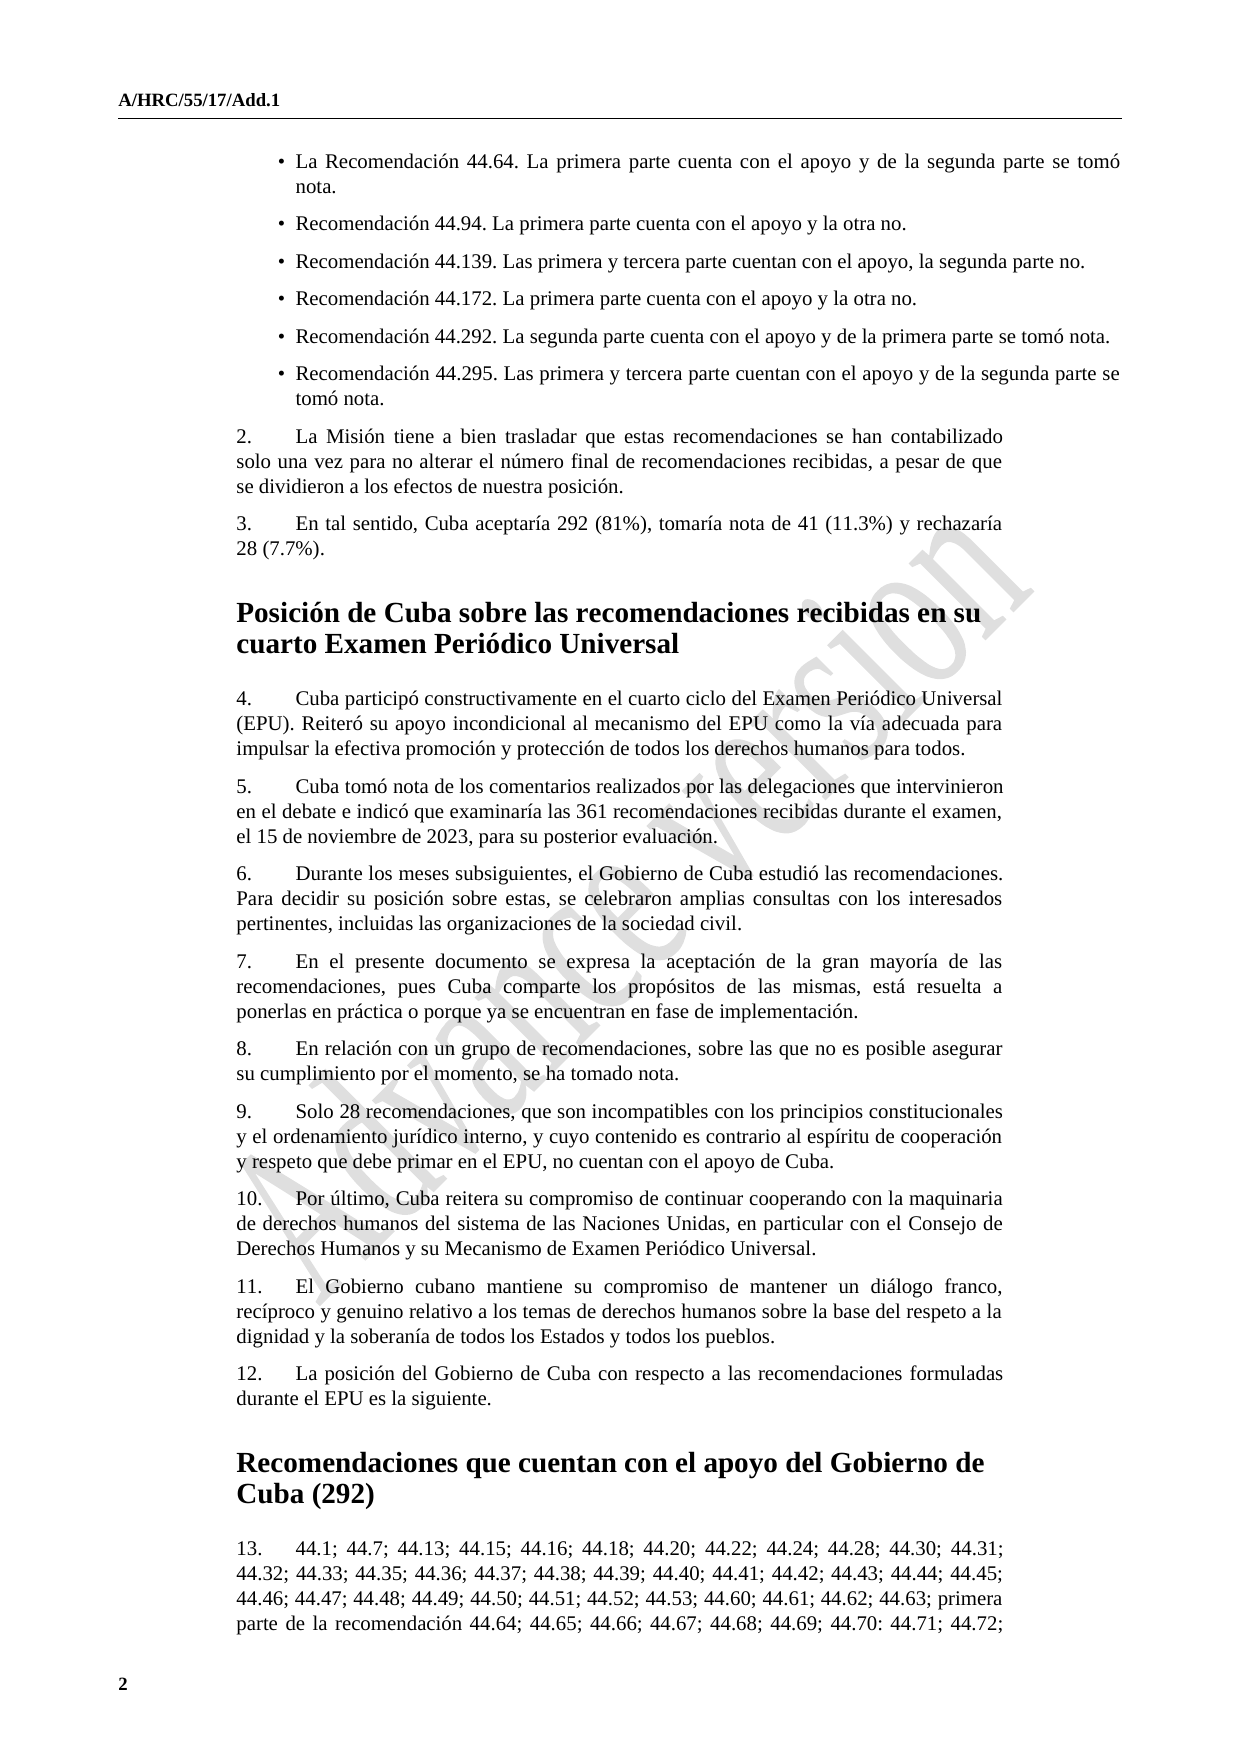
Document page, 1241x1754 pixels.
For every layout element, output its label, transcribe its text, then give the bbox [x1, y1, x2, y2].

text 10. Por último, Cuba reitera su compromiso de continuar cooperando con la maquinaria de derechos humanos del sistema de las Naciones Unidas, en particular con el Consejo de Derechos Humanos y su Mecanismo de Examen Periódico Universal. [236, 1185, 1004, 1260]
text Recomendación 44.295. Las primera y tercera parte cuentan con el apoyo y de la segunda parte se tomó nota. [278, 360, 1122, 410]
text Posición de Cuba sobre las recomendaciones recibidas en su cuarto Examen Periódico Universal [118, 598, 1004, 660]
text 4. Cuba participó constructivamente en el cuarto ciclo del Examen Periódico Universal (EPU). Reiteró su apoyo incondicional al mecanismo del EPU como la vía adecuada para impulsar la efectiva promoción y protección de todos los derechos humanos para todos. [236, 685, 1004, 760]
text 12. La posición del Gobierno de Cuba con respecto a las recomendaciones formuladas durante el EPU es la siguiente. [236, 1360, 1004, 1410]
text Recomendación 44.292. La segunda parte cuenta con el apoyo y de la primera parte se tomó nota. [278, 323, 1122, 348]
text 8. En relación con un grupo de recomendaciones, sobre las que no es posible asegurar su cumplimiento por el momento, se ha tomado nota. [236, 1035, 1004, 1085]
text 5. Cuba tomó nota de los comentarios realizados por las delegaciones que intervinieron en el debate e indicó que examinaría las 361 recomendaciones recibidas durante el examen, el 15 de noviembre de 2023, para su posterior evaluación. [236, 773, 1004, 848]
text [236, 1535, 1004, 1635]
text Recomendación 44.94. La primera parte cuenta con el apoyo y la otra no. [278, 210, 1122, 235]
text 2. La Misión tiene a bien trasladar que estas recomendaciones se han contabilizado solo una vez para no alterar el número final de recomendaciones recibidas, a pesar de que se dividieron a los efectos de nuestra posición. [236, 423, 1004, 498]
text 11. El Gobierno cubano mantiene su compromiso de mantener un diálogo franco, recíproco y genuino relativo a los temas de derechos humanos sobre la base del respeto a la dignidad y la soberanía de todos los Estados y todos los pueblos. [236, 1273, 1004, 1348]
text 6. Durante los meses subsiguientes, el Gobierno de Cuba estudió las recomendaciones. Para decidir su posición sobre estas, se celebraron amplias consultas con los interesados pertinentes, incluidas las organizaciones de la sociedad civil. [236, 860, 1004, 935]
text Recomendación 44.172. La primera parte cuenta con el apoyo y la otra no. [278, 285, 1122, 310]
text Recomendaciones que cuentan con el apoyo del Gobierno de Cuba (292) [118, 1448, 1004, 1510]
text 7. En el presente documento se expresa la aceptación de la gran mayoría de las recomendaciones, pues Cuba comparte los propósitos de las mismas, está resuelta a ponerlas en práctica o porque ya se encuentran en fase de implementación. [236, 948, 1004, 1023]
text La Recomendación 44.64. La primera parte cuenta con el apoyo y de la segunda parte se tomó nota. [278, 148, 1122, 198]
text 9. Solo 28 recomendaciones, que son incompatibles con los principios constitucionales y el ordenamiento jurídico interno, y cuyo contenido es contrario al espíritu de cooperación y respeto que debe primar en el EPU, no cuentan con el apoyo de Cuba. [236, 1098, 1004, 1173]
text 3. En tal sentido, Cuba aceptaría 292 (81%), tomaría nota de 41 (11.3%) y rechazaría 28 (7.7%). [236, 510, 1004, 560]
text Recomendación 44.139. Las primera y tercera parte cuentan con el apoyo, la segunda parte no. [278, 248, 1122, 273]
